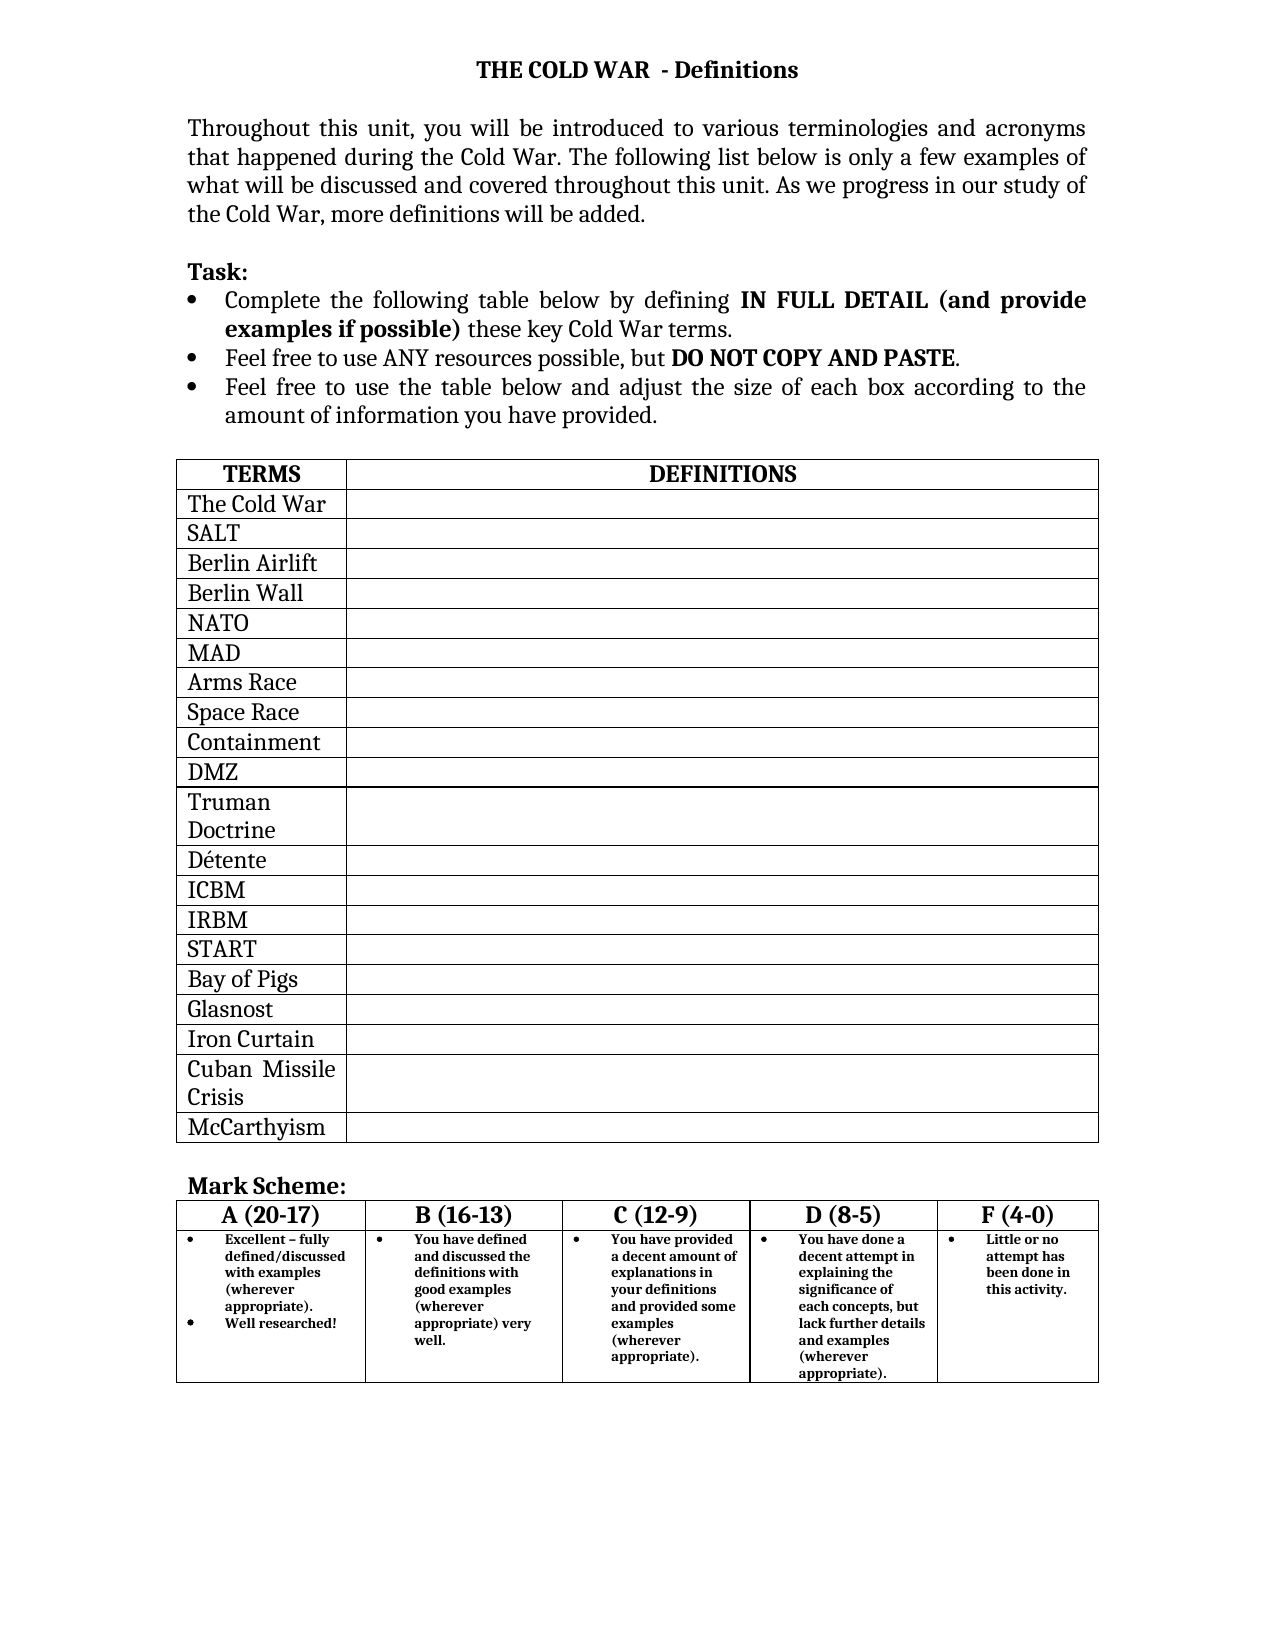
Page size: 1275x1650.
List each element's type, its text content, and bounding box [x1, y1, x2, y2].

table_cell [347, 1025, 1098, 1053]
text Task: [187, 257, 1087, 286]
list Complete the following table below by defining IN FULL DETAIL (and provide examples if possible) these key Cold War terms. [187, 286, 1087, 344]
list Feel free to use the table below and adjust the size of each box according to the amount of information you have provided. [187, 372, 1087, 430]
table_cell Glasnost [177, 995, 346, 1024]
table_cell Berlin Wall [177, 579, 346, 608]
table_cell Berlin Airlift [177, 549, 346, 578]
table_cell [347, 698, 1098, 727]
table_cell The Cold War [177, 490, 346, 518]
table_cell [347, 906, 1098, 934]
table_cell [347, 668, 1098, 697]
table_cell Truman Doctrine [177, 788, 346, 845]
text Mark Scheme: [187, 1172, 1087, 1200]
table_cell [347, 758, 1098, 786]
table_cell SALT [177, 519, 346, 548]
table_cell [347, 876, 1098, 904]
table_cell ICBM [177, 876, 346, 904]
table_cell [347, 549, 1098, 578]
table_header D (8-5) [751, 1201, 937, 1230]
table_cell Little or no attempt has been done in this activity. [938, 1231, 1098, 1382]
table_cell Arms Race [177, 668, 346, 697]
table_cell NATO [177, 609, 346, 637]
table_cell [347, 579, 1098, 608]
list Feel free to use ANY resources possible, but DO NOT COPY AND PASTE. [187, 344, 1087, 372]
table_cell [347, 519, 1098, 548]
table_cell Iron Curtain [177, 1025, 346, 1053]
table_cell Détente [177, 846, 346, 875]
table_cell [347, 490, 1098, 518]
table_cell [347, 846, 1098, 875]
table_cell Space Race [177, 698, 346, 727]
table_cell [347, 935, 1098, 964]
table_cell You have provided a decent amount of explanations in your definitions and provided some examples (wherever appropriate). [563, 1231, 749, 1382]
table_cell You have done a decent attempt in explaining the significance of each concepts, but lack further details and examples (wherever appropriate). [751, 1231, 937, 1382]
table_cell McCarthyism [177, 1113, 346, 1142]
table_cell [347, 1113, 1098, 1142]
table_cell Containment [177, 728, 346, 757]
text THE COLD WAR - Definitions [187, 56, 1087, 85]
table_header C (12-9) [563, 1201, 749, 1230]
table_cell START [177, 935, 346, 964]
table_cell Excellent – fully defined/discussed with examples (wherever appropriate). Well researched! [177, 1231, 365, 1382]
text Throughout this unit, you will be introduced to various terminologies and acronyms that happened during the Cold War. The following list below is only a few examples of what will be discussed and covered throughout this unit. As we progress in our study of the Cold War, more definitions will be added. [187, 114, 1087, 229]
table_header B (16-13) [366, 1201, 562, 1230]
table_cell [347, 1055, 1098, 1112]
table_cell Bay of Pigs [177, 965, 346, 994]
table_cell [347, 609, 1098, 637]
table_cell MAD [177, 639, 346, 667]
table_cell DMZ [177, 758, 346, 786]
table_header F (4-0) [938, 1201, 1098, 1230]
table_cell [347, 965, 1098, 994]
table_cell [347, 995, 1098, 1024]
table_header TERMS [177, 460, 346, 488]
table_cell [347, 639, 1098, 667]
table_cell You have defined and discussed the definitions with good examples (wherever appropriate) very well. [366, 1231, 562, 1382]
table_header DEFINITIONS [347, 460, 1098, 488]
table_cell [347, 788, 1098, 845]
table_cell [347, 728, 1098, 757]
table_cell IRBM [177, 906, 346, 934]
table_header A (20-17) [177, 1201, 365, 1230]
table_cell Cuban Missile Crisis [177, 1055, 346, 1112]
